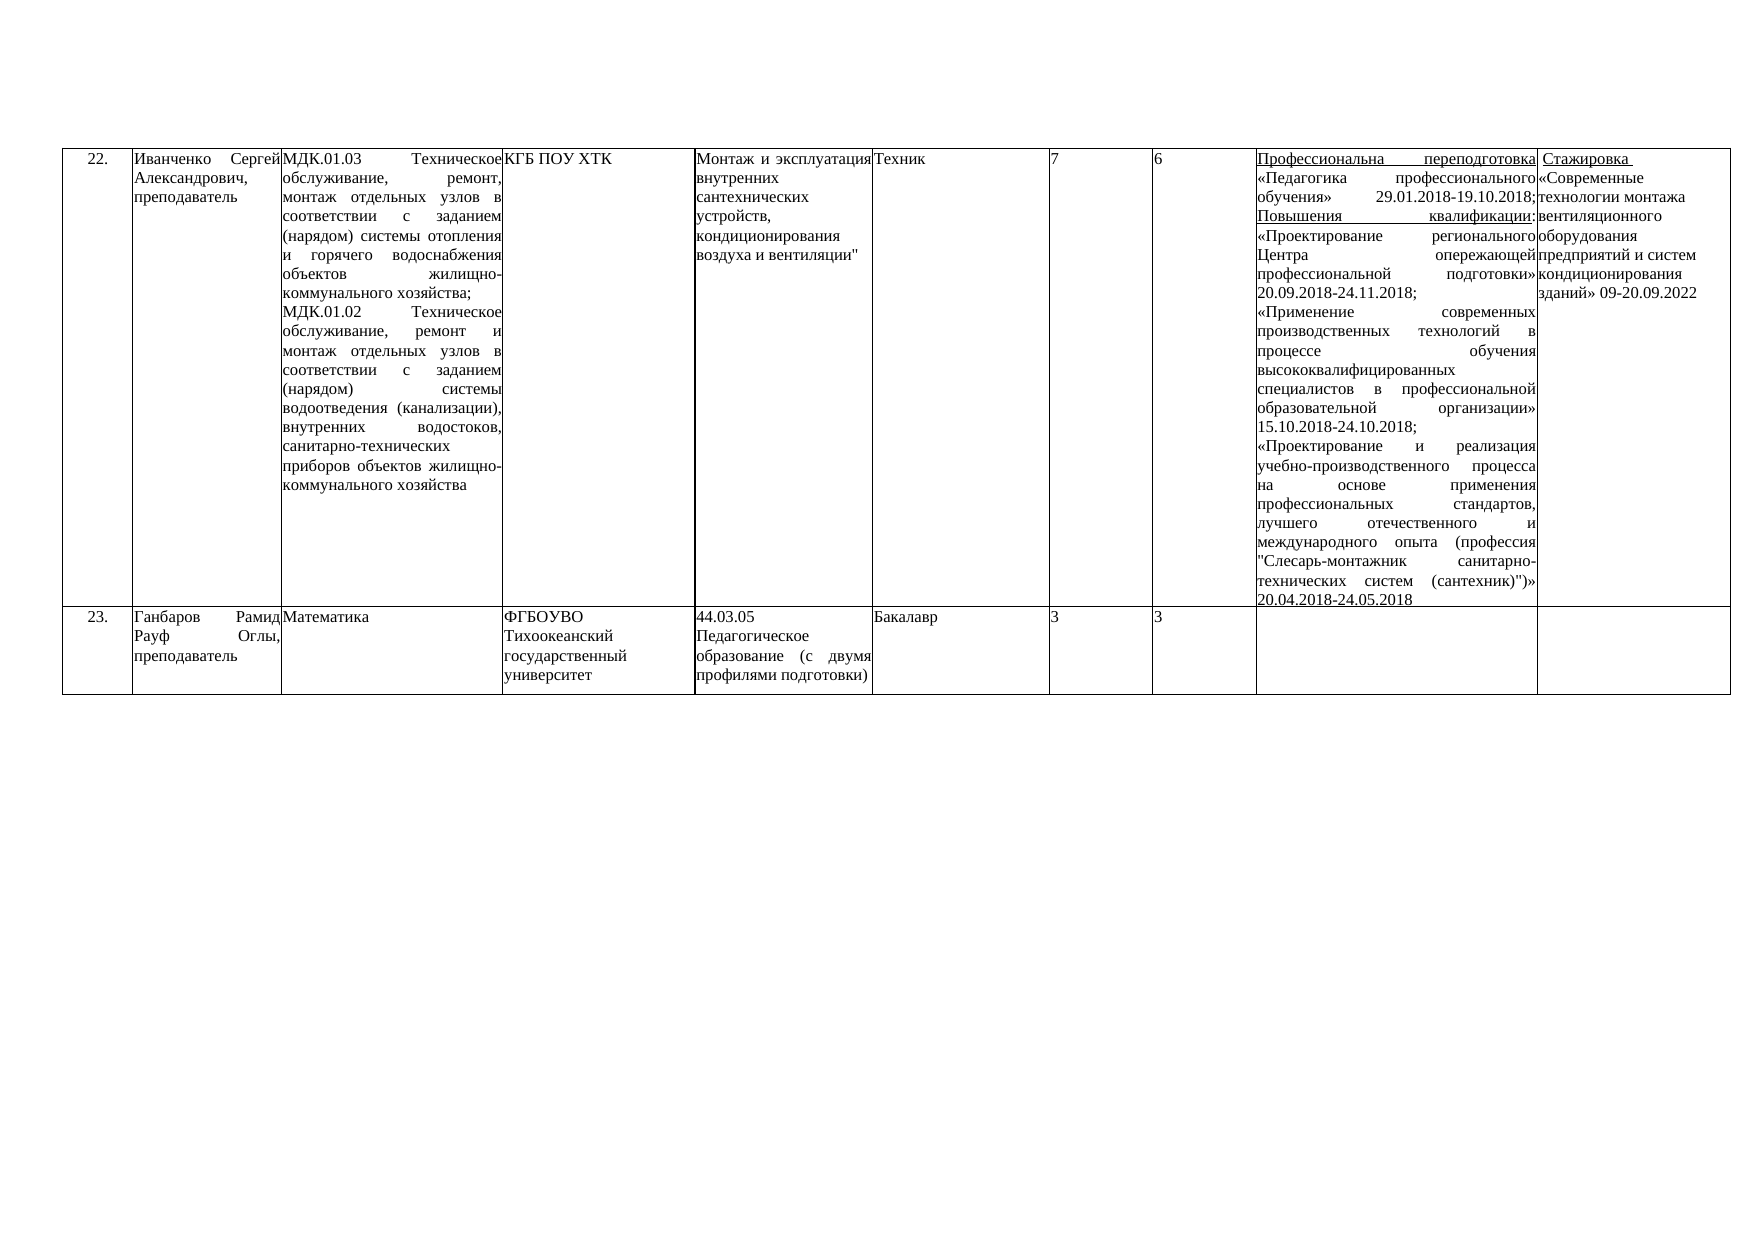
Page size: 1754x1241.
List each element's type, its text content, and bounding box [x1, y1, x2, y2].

table_cell [1538, 607, 1730, 694]
table_cell 6 [1153, 149, 1256, 606]
table_cell Бакалавр [873, 607, 1049, 694]
table_cell 3 [1153, 607, 1256, 694]
table_cell КГБ ПОУ ХТК [503, 149, 694, 606]
table_cell Профессиональна переподготовка «Педагогика профессионального обучения» 29.01.2018-19.10.2018; Повышения квалификации: «Проектирование регионального Центра опережающей профессиональной подготовки» 20.09.2018-24.11.2018; «Применение современных производственных технологий в процессе обучения высококвалифицированных специалистов в профессиональной образовательной организации» 15.10.2018-24.10.2018; «Проектирование и реализация учебно-производственного процесса на основе применения профессиональных стандартов, лучшего отечественного и международного опыта (профессия "Слесарь-монтажник санитарнотехнических систем (сантехник)")» 20.04.2018-24.05.2018 [1257, 149, 1537, 606]
table_cell 22. [63, 149, 132, 606]
table_cell ФГБОУВО Тихоокеанский государственный университет [503, 607, 694, 694]
table_cell Техник [873, 149, 1049, 606]
table_cell Математика [282, 607, 502, 694]
table_cell 7 [1050, 149, 1152, 606]
table_cell Стажировка «Современные технологии монтажа вентиляционного оборудования предприятий и систем кондиционирования зданий» 09-20.09.2022 [1538, 149, 1730, 606]
table_cell Ганбаров Рамид Рауф Оглы, преподаватель [133, 607, 281, 694]
table_cell 3 [1050, 607, 1152, 694]
table_cell [1257, 607, 1537, 694]
table_cell Иванченко Сергей Александрович, преподаватель [133, 149, 281, 606]
table_cell 23. [63, 607, 132, 694]
table_cell МДК.01.03 Техническое обслуживание, ремонт, монтаж отдельных узлов в соответствии с заданием (нарядом) системы отопления и горячего водоснабжения объектов жилищно-коммунального хозяйства; МДК.01.02 Техническое обслуживание, ремонт и монтаж отдельных узлов в соответствии с заданием (нарядом) системы водоотведения (канализации), внутренних водостоков, санитарно-технических приборов объектов жилищно-коммунального хозяйства [282, 149, 502, 606]
table_cell 44.03.05 Педагогическое образование (с двумя профилями подготовки) [696, 607, 872, 694]
table_cell Монтаж и эксплуатация внутренних сантехнических устройств, кондиционирования воздуха и вентиляции" [696, 149, 872, 606]
